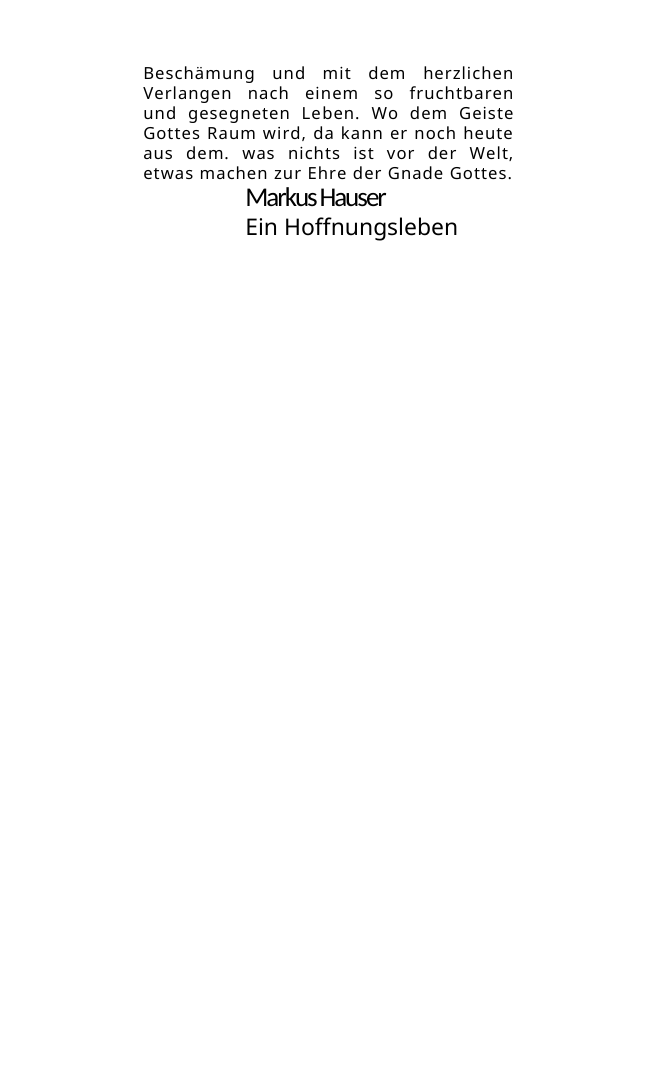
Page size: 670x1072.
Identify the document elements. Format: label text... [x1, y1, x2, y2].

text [143, 64, 514, 184]
subtitle Markus Hauser [245, 184, 628, 212]
text Ein Hoffnungsleben [245, 212, 628, 241]
